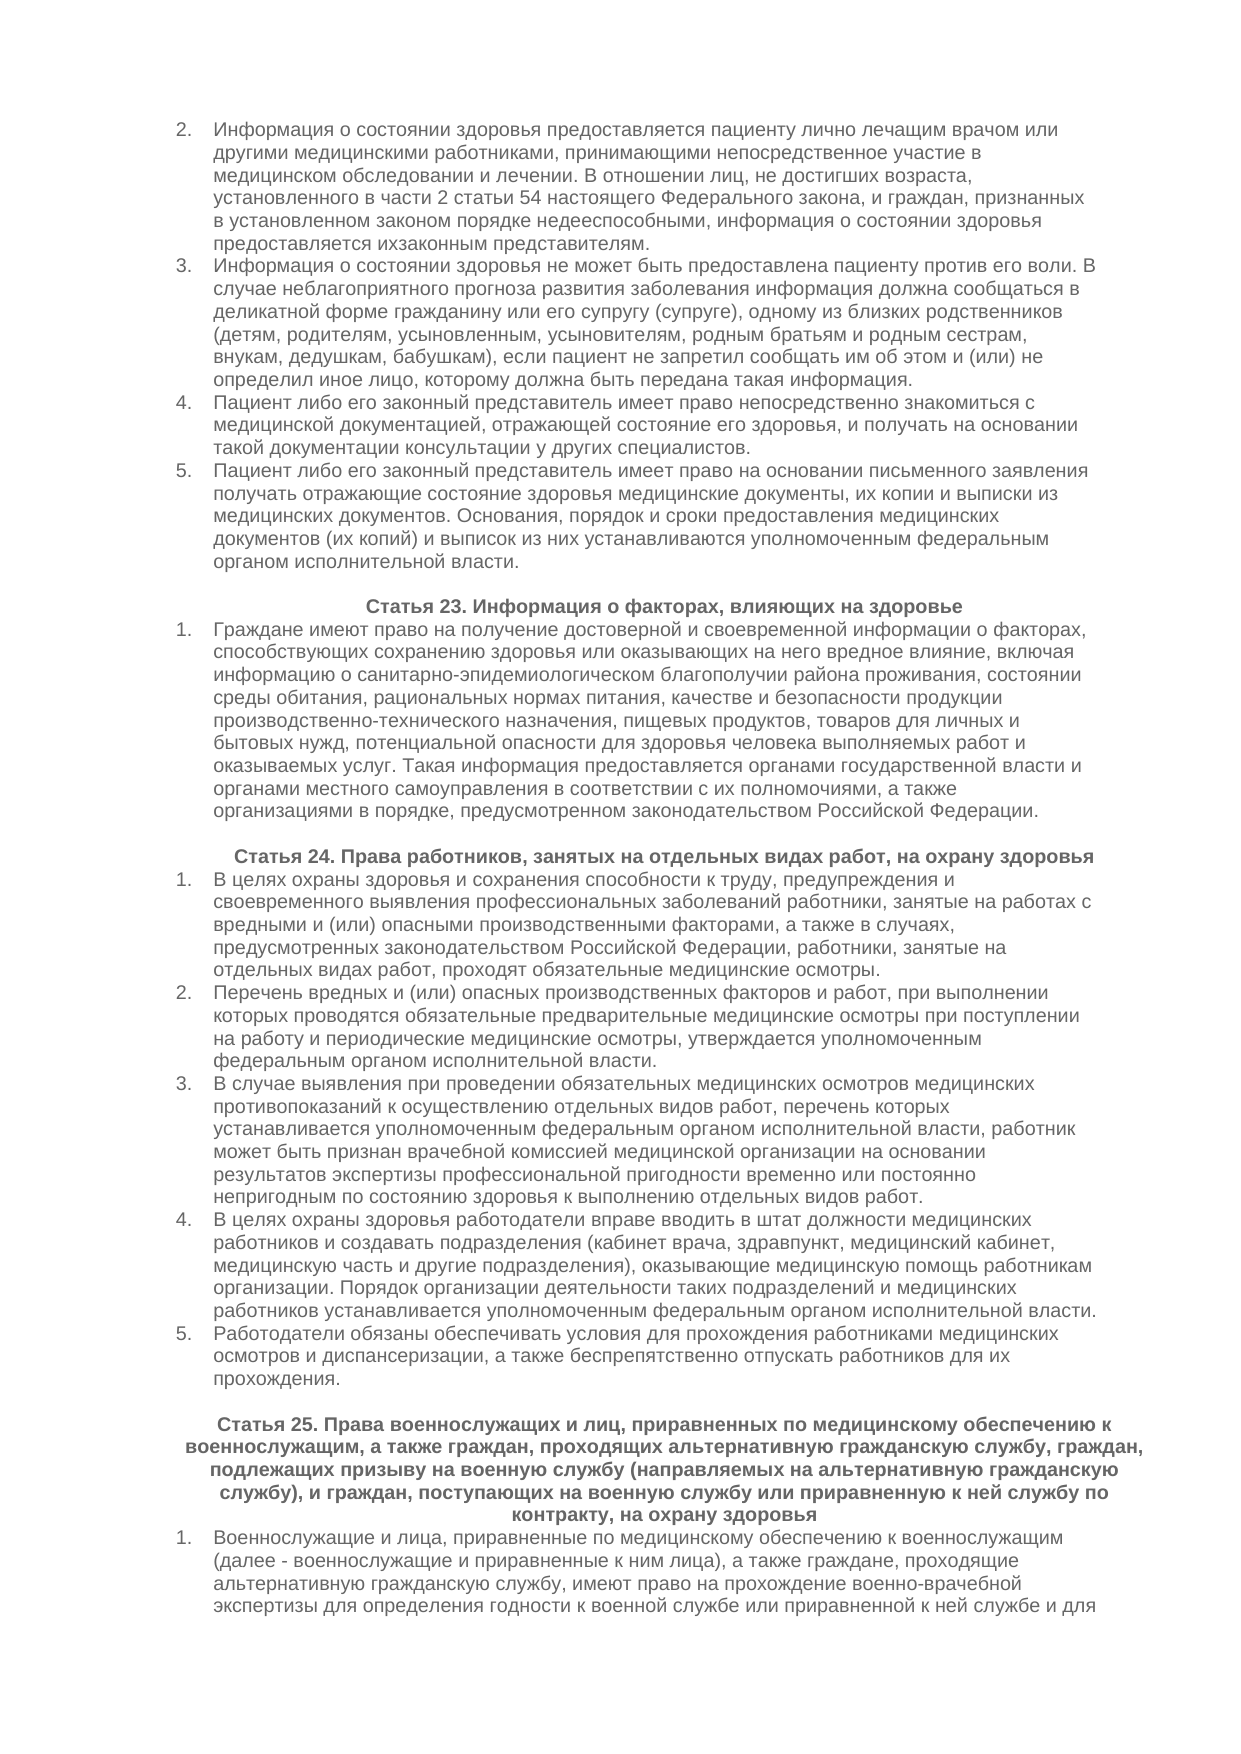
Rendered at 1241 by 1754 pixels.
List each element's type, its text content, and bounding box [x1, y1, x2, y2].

list Пациент либо его законный представитель имеет право на основании письменного заявления получать отражающие состояние здоровья медицинские документы, их копии и выписки из медицинских документов. Основания, порядок и сроки предоставления медицинских документов (их копий) и выписок из них устанавливаются уполномоченным федеральным органом исполнительной власти. [176, 459, 1100, 572]
list Информация о состоянии здоровья предоставляется пациенту лично лечащим врачом или другими медицинскими работниками, принимающими непосредственное участие в медицинском обследовании и лечении. В отношении лиц, не достигших возраста, установленного в части 2 статьи 54 настоящего Федерального закона, и граждан, признанных в установленном законом порядке недееспособными, информация о состоянии здоровья предоставляется ихзаконным представителям. [176, 118, 1100, 254]
list Информация о состоянии здоровья не может быть предоставлена пациенту против его воли. В случае неблагоприятного прогноза развития заболевания информация должна сообщаться в деликатной форме гражданину или его супругу (супруге), одному из близких родственников (детям, родителям, усыновленным, усыновителям, родным братьям и родным сестрам, внукам, дедушкам, бабушкам), если пациент не запретил сообщать им об этом и (или) не определил иное лицо, которому должна быть передана такая информация. [176, 254, 1100, 391]
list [176, 1526, 1100, 1617]
list Перечень вредных и (или) опасных производственных факторов и работ, при выполнении которых проводятся обязательные предварительные медицинские осмотры при поступлении на работу и периодические медицинские осмотры, утверждается уполномоченным федеральным органом исполнительной власти. [176, 981, 1100, 1072]
list Граждане имеют право на получение достоверной и своевременной информации о факторах, способствующих сохранению здоровья или оказывающих на него вредное влияние, включая информацию о санитарно-эпидемиологическом благополучии района проживания, состоянии среды обитания, рациональных нормах питания, качестве и безопасности продукции производственно-технического назначения, пищевых продуктов, товаров для личных и бытовых нужд, потенциальной опасности для здоровья человека выполняемых работ и оказываемых услуг. Такая информация предоставляется органами государственной власти и органами местного самоуправления в соответствии с их полномочиями, а также организациями в порядке, предусмотренном законодательством Российской Федерации. [176, 618, 1100, 822]
text Статья 25. Права военнослужащих и лиц, приравненных по медицинскому обеспечению к военнослужащим, а также граждан, проходящих альтернативную гражданскую службу, граждан, подлежащих призыву на военную службу (направляемых на альтернативную гражданскую службу), и граждан, поступающих на военную службу или приравненную к ней службу по контракту, на охрану здоровья [177, 1412, 1152, 1526]
list В случае выявления при проведении обязательных медицинских осмотров медицинских противопоказаний к осуществлению отдельных видов работ, перечень которых устанавливается уполномоченным федеральным органом исполнительной власти, работник может быть признан врачебной комиссией медицинской организации на основании результатов экспертизы профессиональной пригодности временно или постоянно непригодным по состоянию здоровья к выполнению отдельных видов работ. [176, 1072, 1100, 1208]
list Работодатели обязаны обеспечивать условия для прохождения работниками медицинских осмотров и диспансеризации, а также беспрепятственно отпускать работников для их прохождения. [176, 1322, 1100, 1390]
text Статья 23. Информация о факторах, влияющих на здоровье [177, 595, 1152, 618]
text Статья 24. Права работников, занятых на отдельных видах работ, на охрану здоровья [177, 845, 1152, 867]
list В целях охраны здоровья и сохранения способности к труду, предупреждения и своевременного выявления профессиональных заболеваний работники, занятые на работах с вредными и (или) опасными производственными факторами, а также в случаях, предусмотренных законодательством Российской Федерации, работники, занятые на отдельных видах работ, проходят обязательные медицинские осмотры. [176, 867, 1100, 981]
list Пациент либо его законный представитель имеет право непосредственно знакомиться с медицинской документацией, отражающей состояние его здоровья, и получать на основании такой документации консультации у других специалистов. [176, 391, 1100, 459]
list В целях охраны здоровья работодатели вправе вводить в штат должности медицинских работников и создавать подразделения (кабинет врача, здравпункт, медицинский кабинет, медицинскую часть и другие подразделения), оказывающие медицинскую помощь работникам организации. Порядок организации деятельности таких подразделений и медицинских работников устанавливается уполномоченным федеральным органом исполнительной власти. [176, 1208, 1100, 1322]
